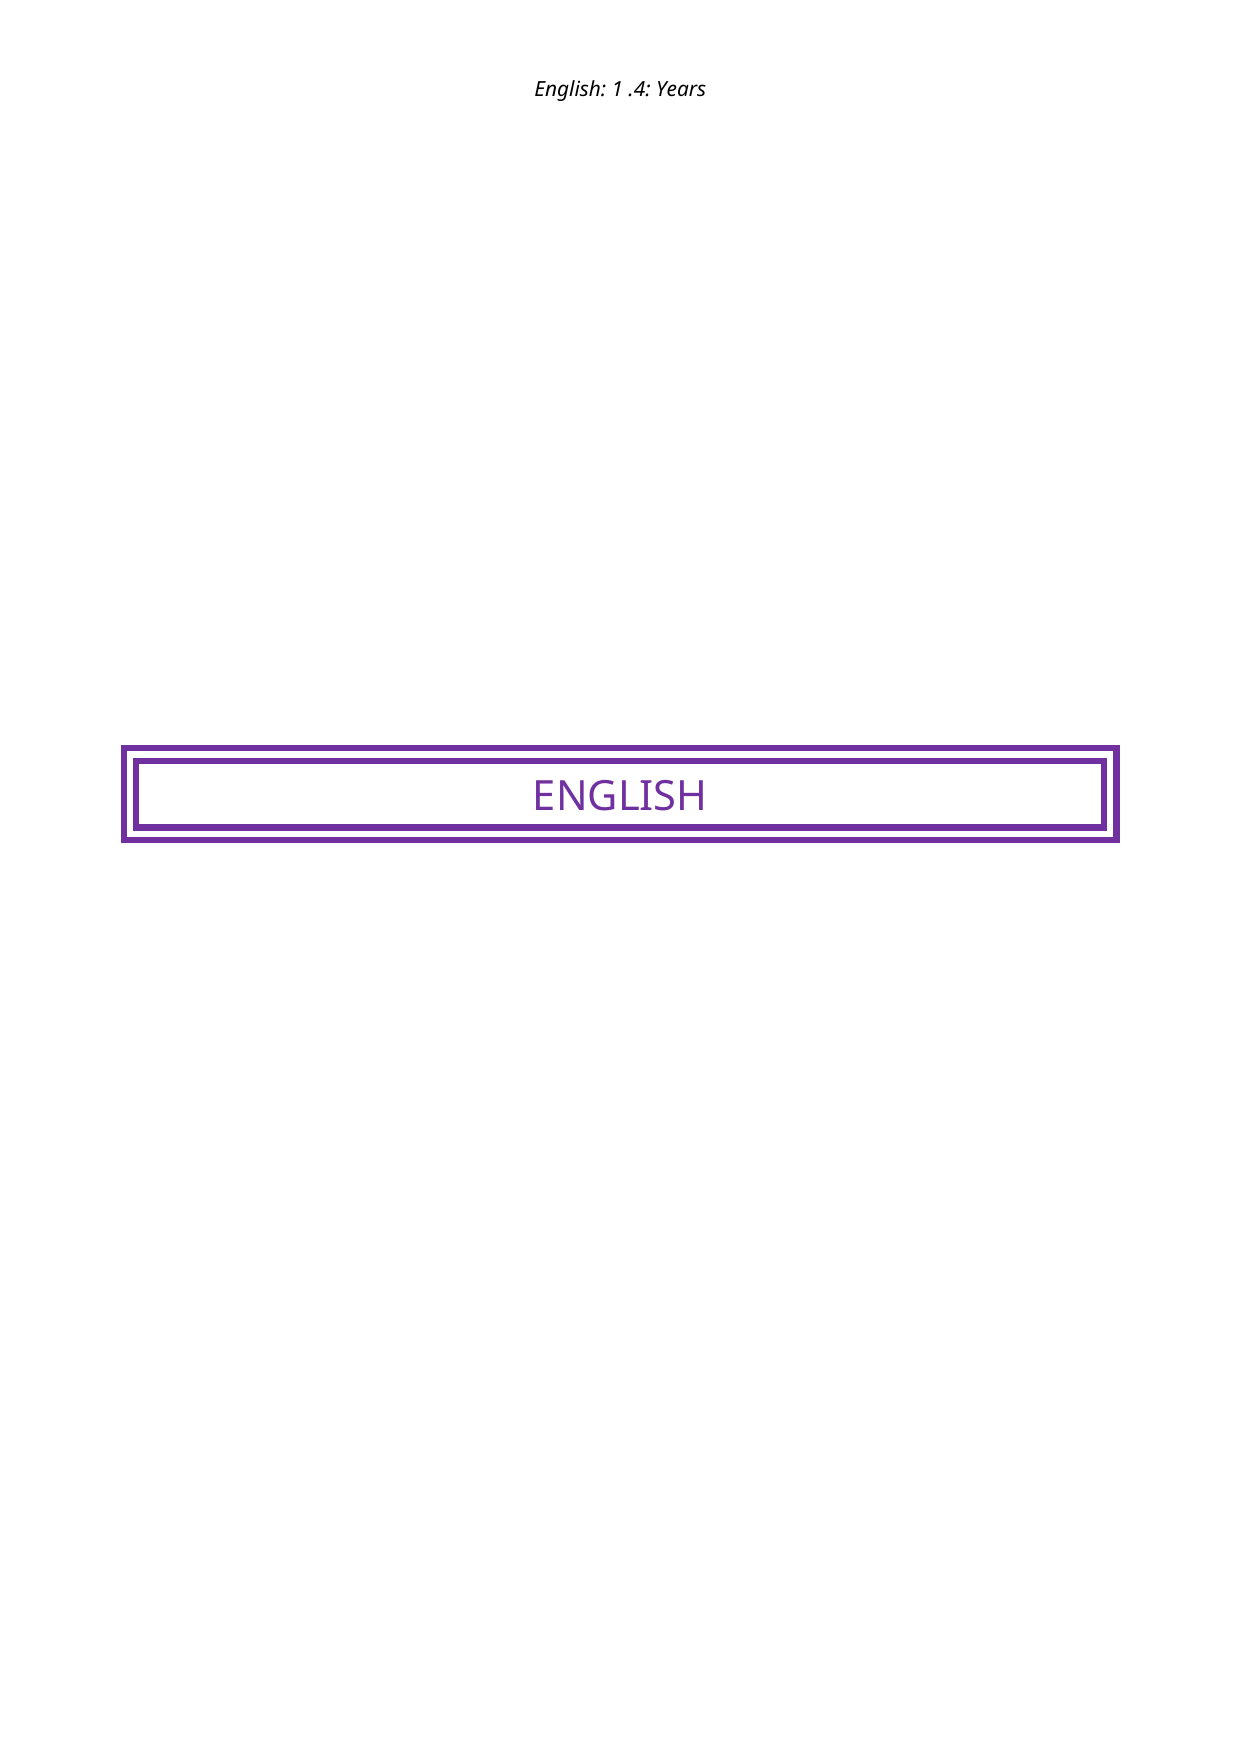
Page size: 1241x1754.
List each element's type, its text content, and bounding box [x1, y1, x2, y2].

subtitle ENGLISH [127, 751, 1113, 837]
